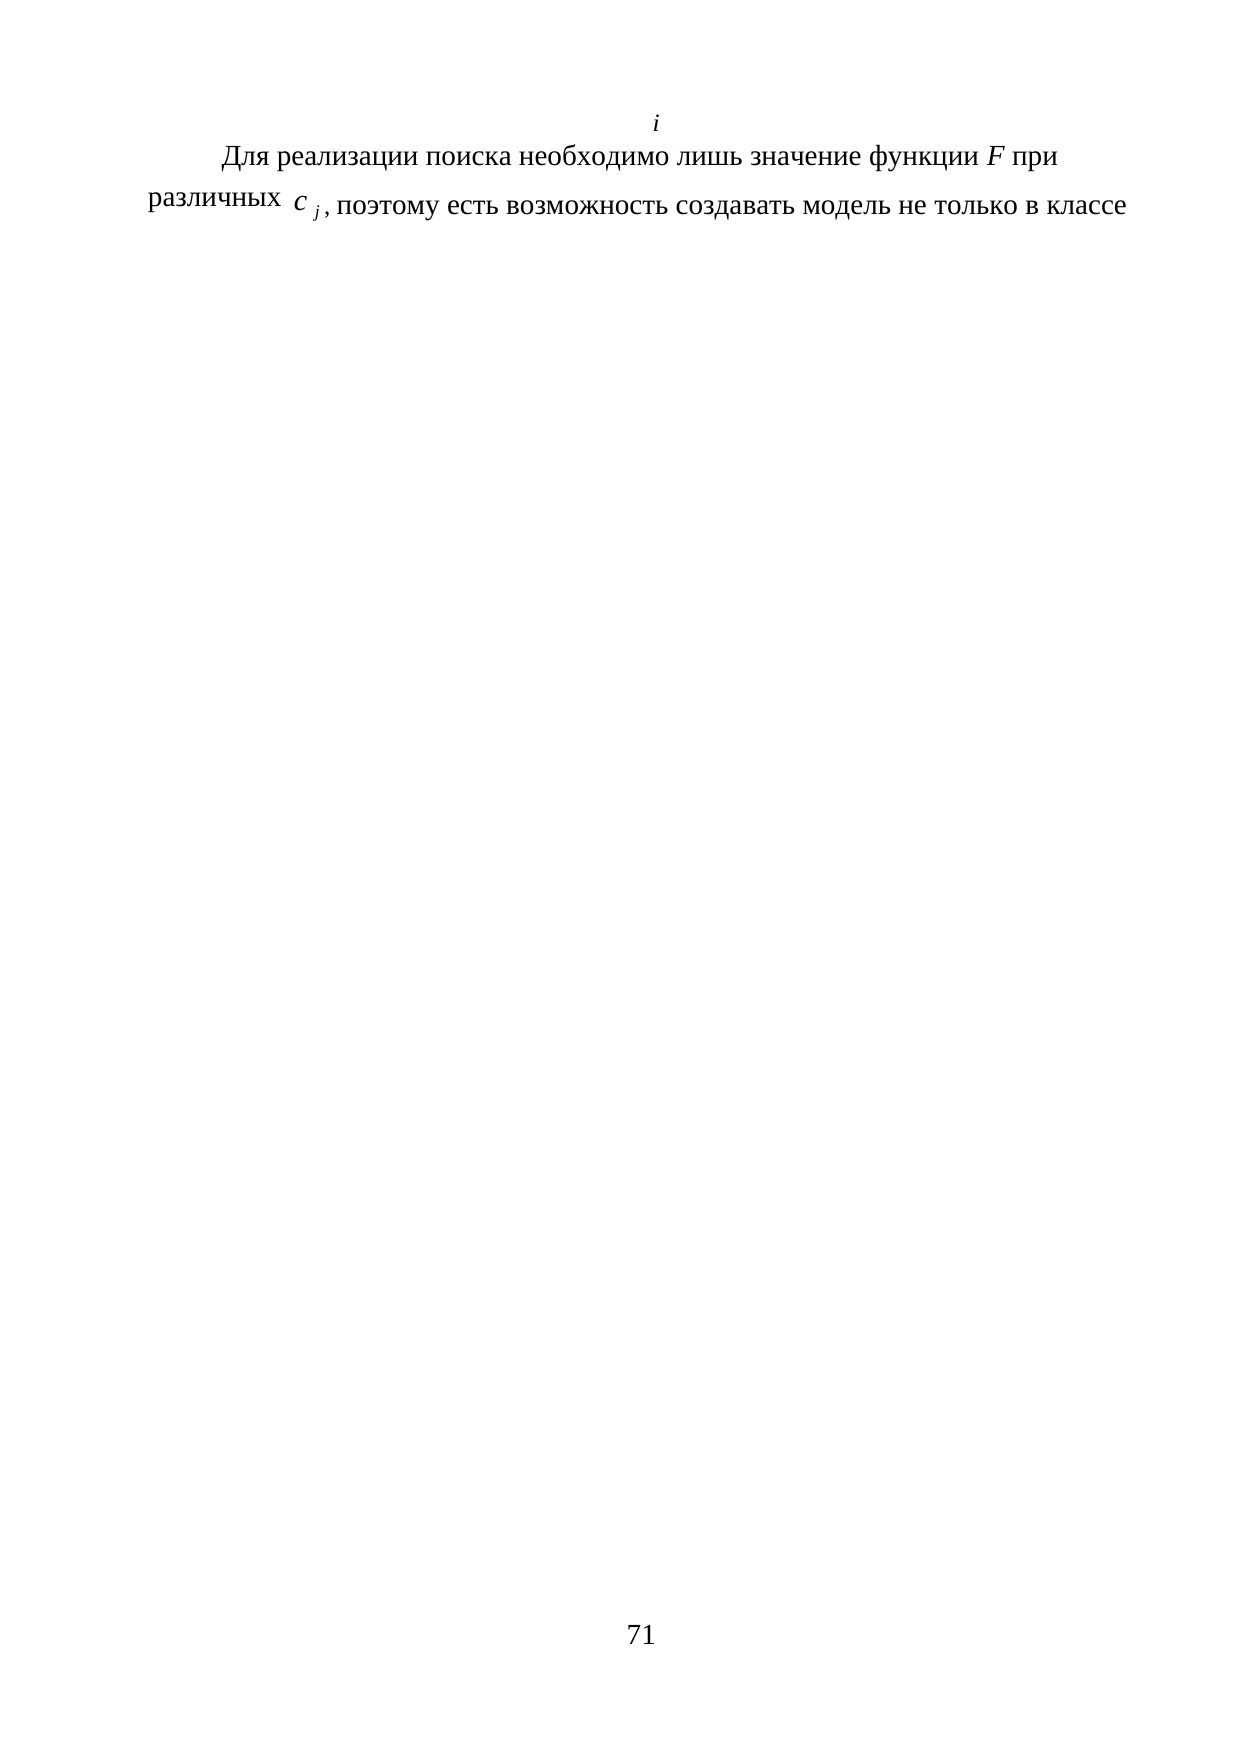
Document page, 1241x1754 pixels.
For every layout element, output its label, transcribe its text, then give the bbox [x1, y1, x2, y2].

text i [149, 108, 1163, 137]
text Для реализации поиска необходимо лишь значение функции F при [221, 138, 1163, 172]
text c j , поэтому есть возможность создавать модель не только в классе [293, 182, 1163, 222]
text различных [148, 179, 281, 213]
